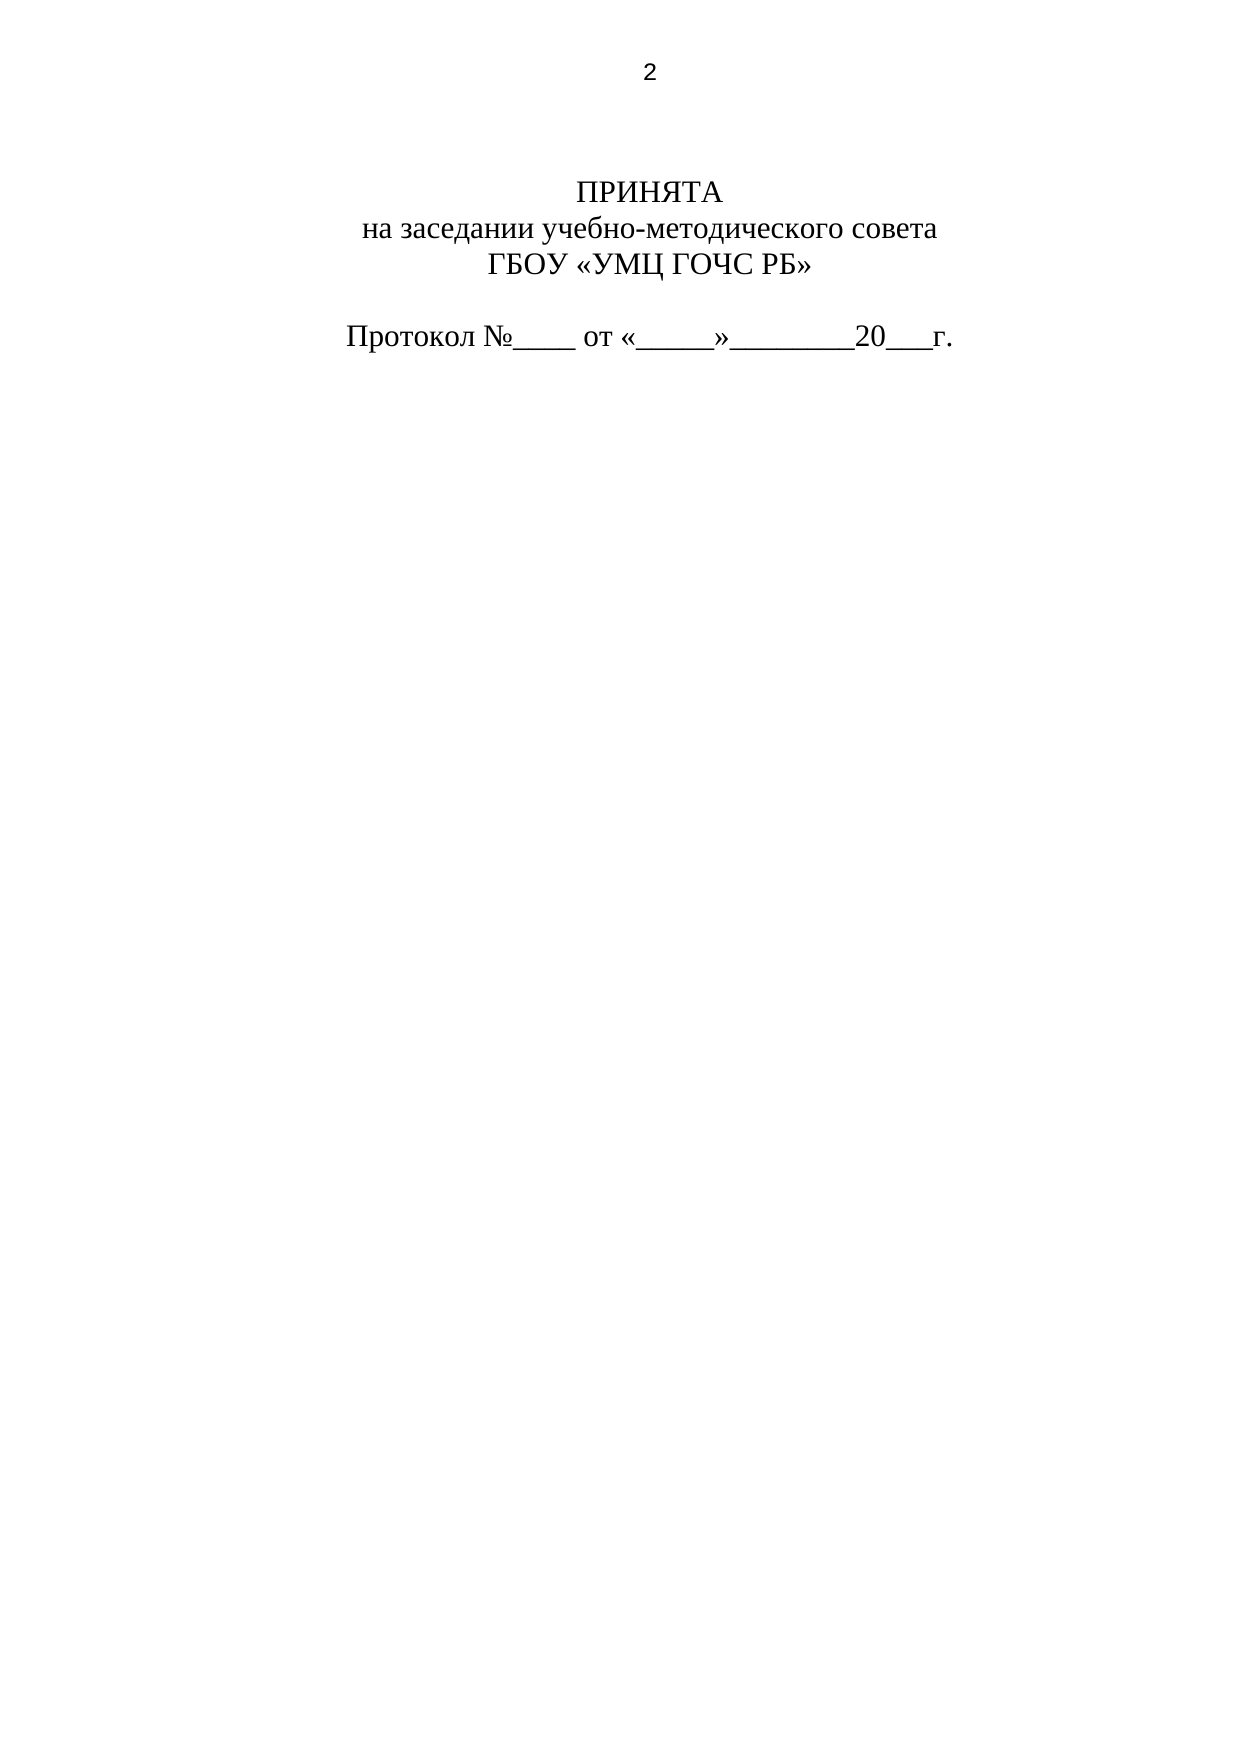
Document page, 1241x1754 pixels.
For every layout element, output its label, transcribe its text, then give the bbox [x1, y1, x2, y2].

text Протокол №____ от «_____»________20___г. [148, 317, 1152, 353]
text ПРИНЯТА [148, 173, 1152, 209]
text ГБОУ «УМЦ ГОЧС РБ» [148, 245, 1152, 281]
text на заседании учебно-методического совета [148, 209, 1152, 245]
